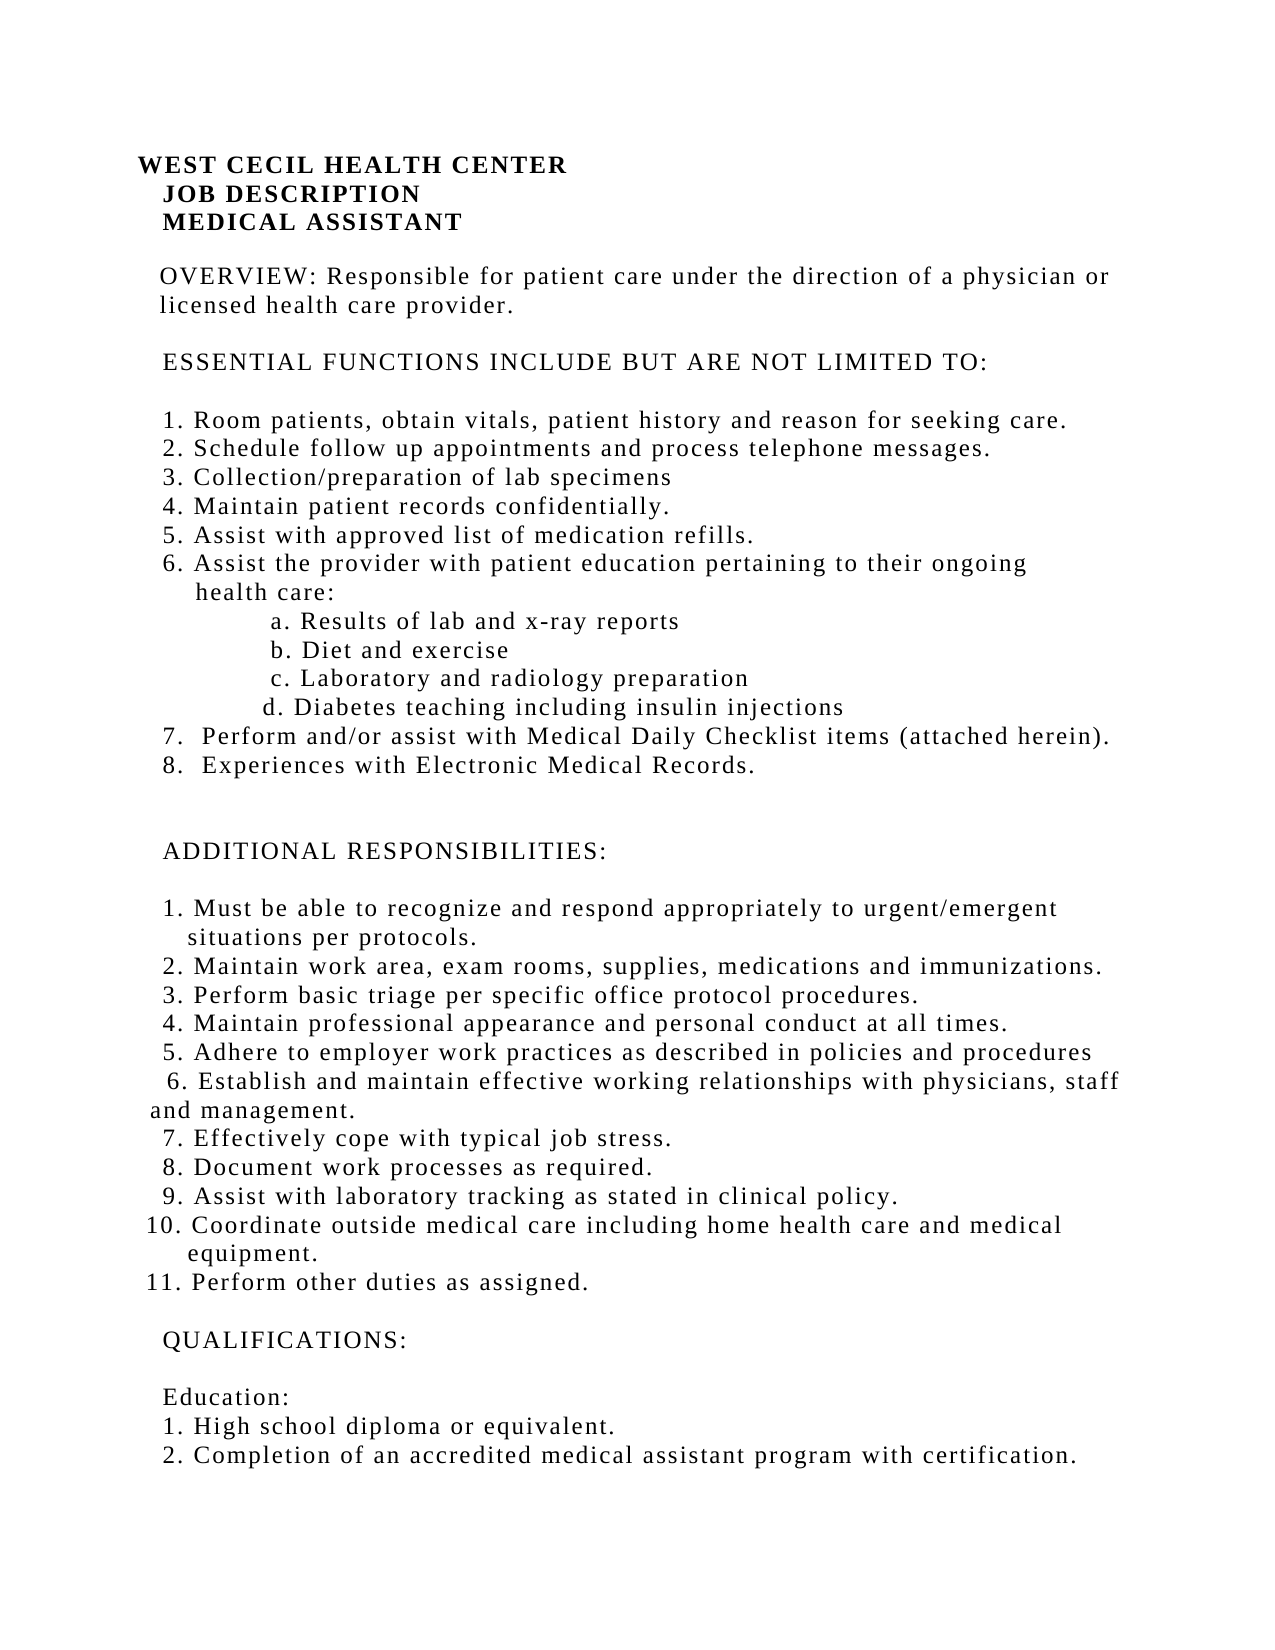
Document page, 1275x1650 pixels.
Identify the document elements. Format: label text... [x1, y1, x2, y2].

text 3. Collection/preparation of lab specimens [112, 462, 1162, 491]
text 1. Room patients, obtain vitals, patient history and reason for seeking care. [112, 405, 1162, 433]
text 1. High school diploma or equivalent. [112, 1411, 1162, 1440]
text Education: [112, 1382, 1162, 1411]
text 3. Perform basic triage per specific office protocol procedures. [112, 980, 1162, 1008]
text ADDITIONAL RESPONSIBILITIES: [112, 836, 1162, 865]
text OVERVIEW: Responsible for patient care under the direction of a physician or licensed health care provider. [159, 261, 1162, 318]
text 5. Adhere to employer work practices as described in policies and procedures [112, 1037, 1162, 1066]
text WEST CECIL HEALTH CENTER [112, 150, 1162, 179]
text b. Diet and exercise [187, 635, 1162, 663]
text JOB DESCRIPTION [112, 179, 1162, 207]
text 6. Assist the provider with patient education pertaining to their ongoing [112, 548, 1162, 577]
text health care: [112, 577, 1162, 606]
text 8. Document work processes as required. [112, 1152, 1162, 1181]
text 8. Experiences with Electronic Medical Records. [112, 750, 1162, 778]
text 5. Assist with approved list of medication refills. [112, 520, 1162, 548]
text 7. Effectively cope with typical job stress. [112, 1123, 1162, 1152]
text 4. Maintain patient records confidentially. [112, 491, 1162, 520]
text 2. Completion of an accredited medical assistant program with certification. [112, 1440, 1162, 1468]
text QUALIFICATIONS: [112, 1325, 1162, 1353]
text 4. Maintain professional appearance and personal conduct at all times. [112, 1008, 1162, 1037]
text 11. Perform other duties as assigned. [112, 1267, 1162, 1296]
text equipment. [112, 1238, 1162, 1267]
text a. Results of lab and x-ray reports [187, 606, 1162, 635]
text 10. Coordinate outside medical care including home health care and medical [112, 1210, 1162, 1238]
text 7. Perform and/or assist with Medical Daily Checklist items (attached herein). [112, 721, 1162, 750]
text ESSENTIAL FUNCTIONS INCLUDE BUT ARE NOT LIMITED TO: [112, 347, 1162, 376]
text 6. Establish and maintain effective working relationships with physicians, staff and management. [150, 1066, 1162, 1123]
text 1. Must be able to recognize and respond appropriately to urgent/emergent situations per protocols. [112, 893, 1162, 951]
text 2. Schedule follow up appointments and process telephone messages. [112, 433, 1162, 462]
text d. Diabetes teaching including insulin injections [187, 692, 1162, 721]
text 2. Maintain work area, exam rooms, supplies, medications and immunizations. [112, 951, 1162, 980]
text 9. Assist with laboratory tracking as stated in clinical policy. [112, 1181, 1162, 1210]
text c. Laboratory and radiology preparation [187, 663, 1162, 692]
text MEDICAL ASSISTANT [112, 207, 1162, 236]
